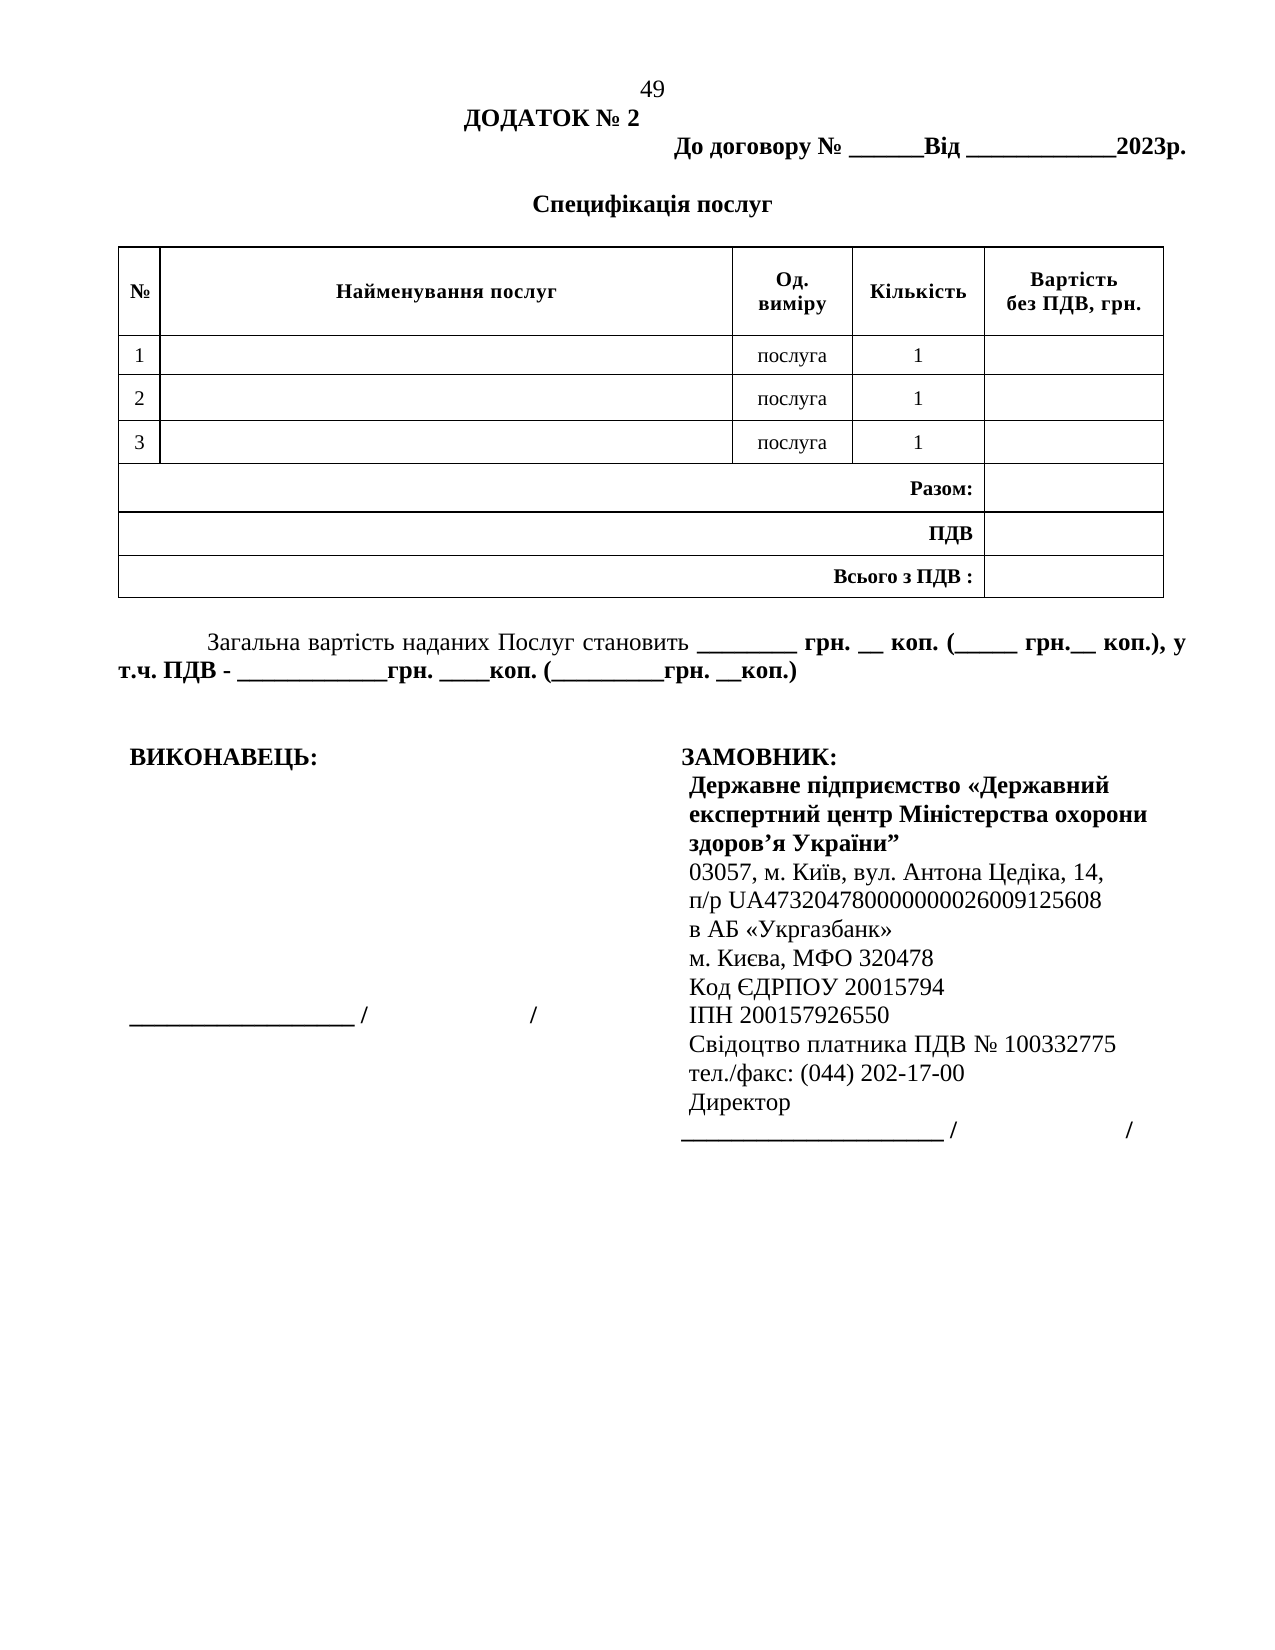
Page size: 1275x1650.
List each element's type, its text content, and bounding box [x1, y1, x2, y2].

table_cell послуга [733, 421, 852, 463]
table_cell 1 [119, 336, 159, 374]
table_cell [161, 421, 732, 463]
table_cell послуга [733, 336, 852, 374]
table_cell 1 [853, 336, 984, 374]
table_header Кількість [853, 248, 984, 335]
table_cell [985, 421, 1163, 463]
table_cell Разом: [119, 464, 984, 511]
table_header Од. виміру [733, 248, 852, 335]
table_header ЗАМОВНИК: Державне підприємство «Державний експертний центр Міністерства охорони здоров’я України” 03057, м. Київ, вул. Антона Цедіка, 14, п/р UA473204780000000026009125608 в АБ «Укргазбанк» м. Києва, МФО 320478 Код ЄДРПОУ 20015794 ІПН 200157926550 Свідоцтво платника ПДВ № 100332775 тел./факс: (044) 202-17-00 Директор _____________________ / / [670, 742, 1170, 1243]
table_cell Всього з ПДВ : [119, 556, 984, 597]
table_cell [985, 375, 1163, 420]
table_header Вартість без ПДВ, грн. [985, 248, 1163, 335]
table_header № [119, 248, 159, 335]
table_cell [161, 336, 732, 374]
table_cell ПДВ [119, 513, 984, 554]
table_cell послуга [733, 375, 852, 420]
table_cell 3 [119, 421, 159, 463]
table_header Найменування послуг [161, 248, 732, 335]
table_cell 1 [853, 421, 984, 463]
text Загальна вартість наданих Послуг становить ________ грн. __ коп. (_____ грн.__ коп.), у т.ч. ПДВ - ____________грн. ____коп. (_________грн. __коп.) [118, 627, 1186, 684]
table_cell 1 [853, 375, 984, 420]
text До договору № ______Від ____________2023р. [624, 131, 1186, 160]
table_cell 2 [119, 375, 159, 420]
table_cell [985, 556, 1163, 597]
table_cell [985, 513, 1163, 554]
table_cell [985, 336, 1163, 374]
text ДОДАТОК № 2 [118, 103, 1186, 131]
table_cell [161, 375, 732, 420]
text Специфікація послуг [118, 189, 1186, 218]
table_header ВИКОНАВЕЦЬ: __________________ / / [118, 742, 670, 1243]
table_cell [985, 464, 1163, 511]
